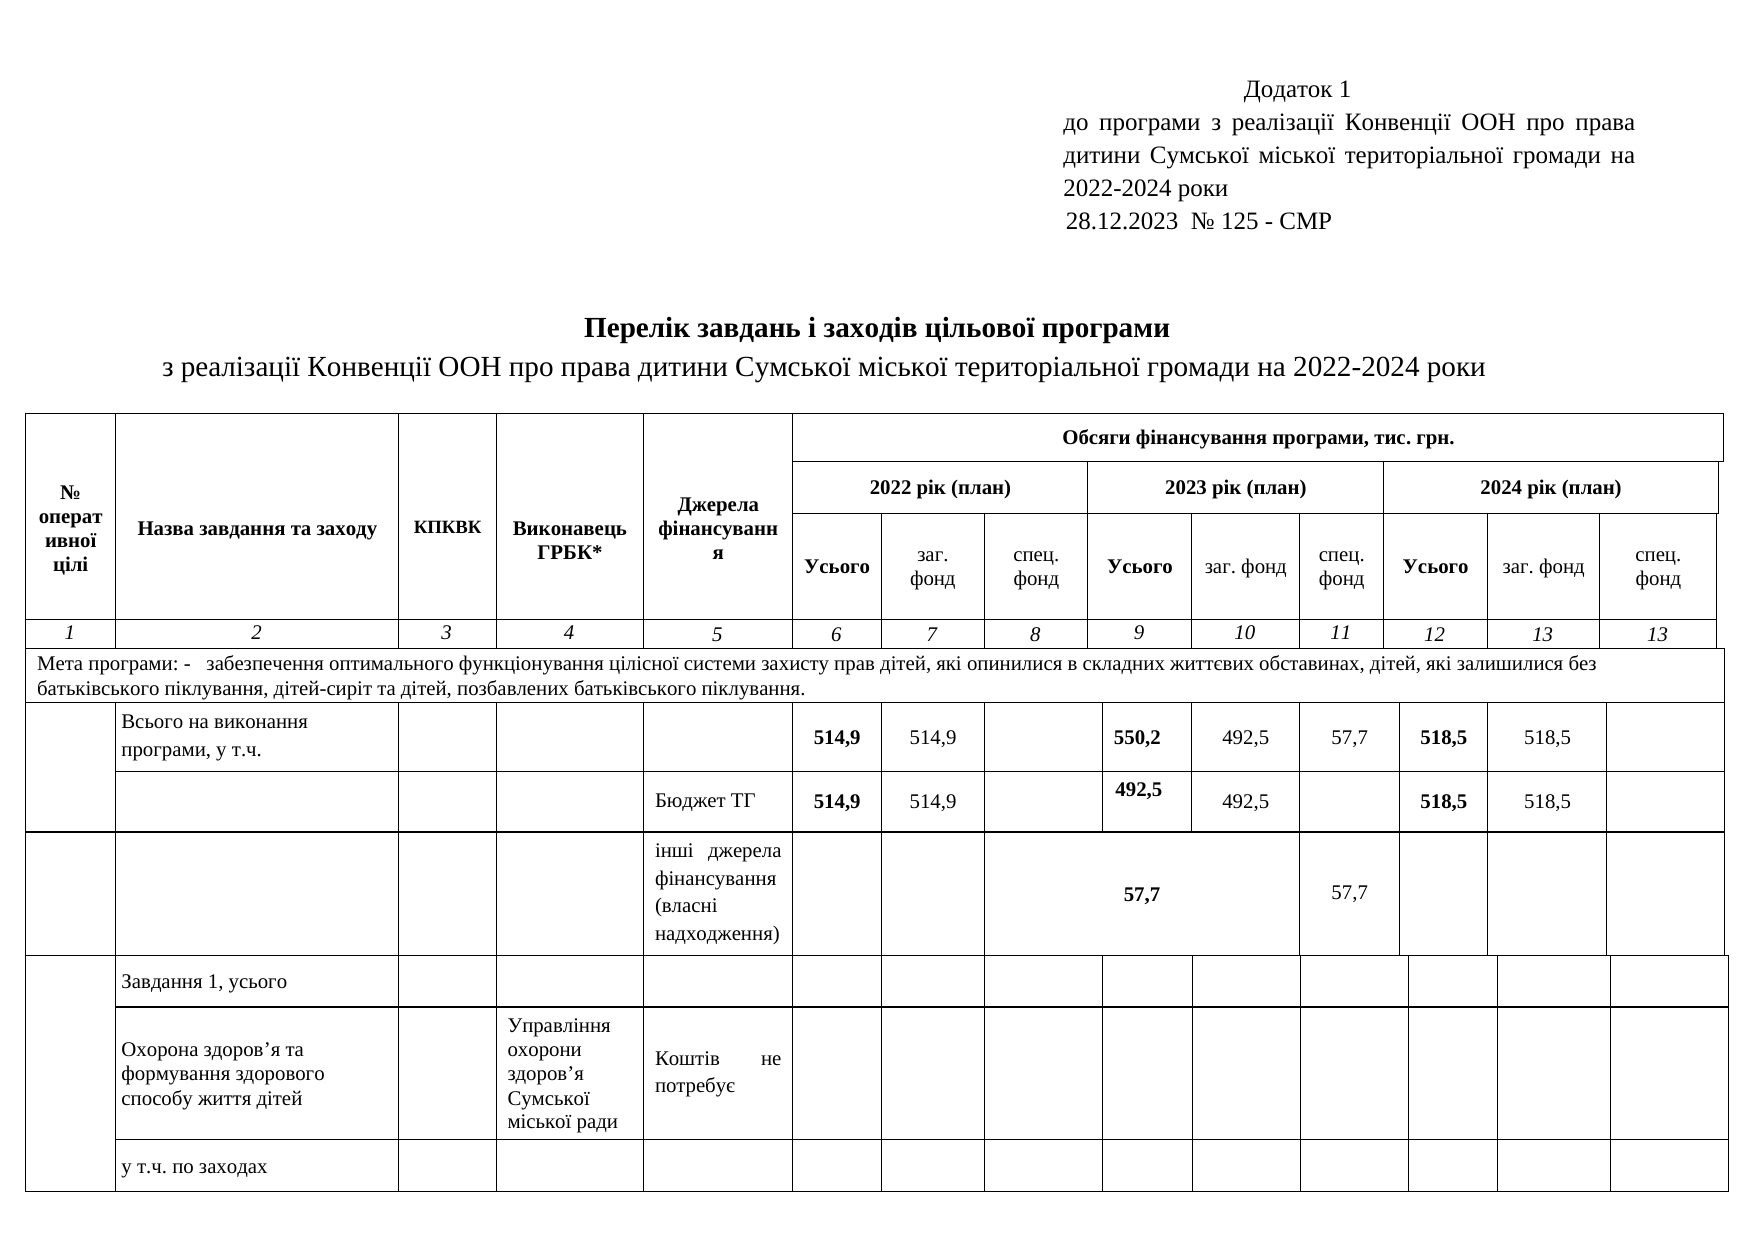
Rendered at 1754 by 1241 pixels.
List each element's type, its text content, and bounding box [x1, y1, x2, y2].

table_cell 5 [644, 620, 792, 648]
table_cell Коштів не потребує [644, 1008, 792, 1139]
table_cell [399, 772, 496, 831]
table_cell Всього на виконання програми, у т.ч. [116, 703, 398, 771]
table_cell Усього [793, 514, 881, 619]
table_cell спец. фонд [1600, 514, 1716, 619]
table_cell [399, 1008, 496, 1139]
table_cell [497, 772, 643, 831]
table_cell 514,9 [882, 703, 984, 771]
table_cell [985, 703, 1102, 771]
table_cell 3 [399, 620, 496, 648]
table_cell 518,5 [1400, 772, 1487, 831]
table_cell 57,7 [985, 833, 1299, 955]
table_cell Усього [1088, 514, 1191, 619]
table_cell [26, 703, 115, 831]
table_cell 514,9 [793, 772, 881, 831]
table_cell Охорона здоров’я та формування здорового способу життя дітей [116, 1008, 398, 1139]
table_cell Завдання 1, усього [116, 956, 398, 1006]
table_cell 7 [882, 620, 984, 648]
table_header Назва завдання та заходу [116, 414, 398, 619]
table_cell Бюджет ТГ [644, 772, 792, 831]
table_cell [399, 1140, 496, 1191]
table_cell спец. фонд [985, 514, 1087, 619]
table_header Виконавець ГРБК* [497, 414, 643, 619]
table_cell [1300, 772, 1399, 831]
table_cell [882, 1140, 984, 1191]
table_cell [882, 956, 984, 1006]
table_cell 550,2 [1103, 703, 1191, 771]
table_cell [1498, 1008, 1610, 1139]
table_cell 57,7 [1300, 703, 1399, 771]
table_cell [1409, 1008, 1497, 1139]
table_cell [985, 956, 1102, 1006]
table_cell [26, 833, 115, 955]
table_cell [644, 703, 792, 771]
table_cell [1409, 1140, 1497, 1191]
table_cell 4 [497, 620, 643, 648]
table_cell [1498, 1140, 1610, 1191]
table_cell 518,5 [1488, 772, 1606, 831]
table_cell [497, 1008, 643, 1139]
table_header Обсяги фінансування програми, тис. грн. [793, 414, 1723, 461]
table_cell [1301, 1008, 1408, 1139]
table_cell [1103, 1008, 1192, 1139]
table_cell [116, 772, 398, 831]
table_cell [1193, 1140, 1300, 1191]
table_cell [1301, 1140, 1408, 1191]
text до програми з реалізації Конвенції ООН про права дитини Сумської міської територіальної громади на 2022-2024 роки [1063, 107, 1636, 202]
table_cell [497, 703, 643, 771]
table_cell Мета програми: - забезпечення оптимального функціонування цілісної системи захисту прав дітей, які опинилися в складних життєвих обставинах, дітей, які залишилися без батьківського піклування, дітей-сиріт та дітей, позбавлених батьківського піклування. [26, 649, 1724, 702]
table_cell заг. фонд [1192, 514, 1299, 619]
table_cell [985, 1008, 1102, 1139]
text 28.12.2023 № 125 - СМР [591, 206, 1636, 235]
table_cell заг. фонд [882, 514, 984, 619]
table_cell спец. фонд [1300, 514, 1383, 619]
table_cell 518,5 [1400, 703, 1487, 771]
table_cell 492,5 [1192, 703, 1299, 771]
table_cell 11 [1300, 620, 1383, 648]
table_cell у т.ч. по заходах [116, 1140, 398, 1191]
table_cell [1409, 956, 1497, 1006]
table_cell 514,9 [882, 772, 984, 831]
table_cell [1193, 1008, 1300, 1139]
table_cell [1611, 956, 1728, 1006]
table_cell [399, 703, 496, 771]
table_cell [793, 833, 881, 955]
table_cell [793, 1140, 881, 1191]
table_cell 2024 рік (план) [1384, 462, 1718, 512]
table_cell [985, 772, 1102, 831]
table_cell [644, 1140, 792, 1191]
table_cell [1607, 833, 1724, 955]
table_cell [882, 833, 984, 955]
table_cell 492,5 [1192, 772, 1299, 831]
table_cell 518,5 [1488, 703, 1606, 771]
text Перелік завдань і заходів цільової програми [118, 311, 1636, 344]
table_cell [399, 956, 496, 1006]
table_cell [1611, 1008, 1728, 1139]
table_header № оперативної цілі [26, 414, 115, 619]
table_cell 6 [793, 620, 881, 648]
table_cell [1607, 703, 1724, 771]
table_cell 57,7 [1300, 833, 1399, 955]
text з реалізації Конвенції ООН про права дитини Сумської міської територіальної громади на 2022-2024 роки [118, 349, 1626, 383]
table_cell [399, 833, 496, 955]
table_cell інші джерела фінансування (власні надходження) [644, 833, 792, 955]
table_header КПКВК [399, 414, 496, 619]
table_cell [497, 956, 643, 1006]
table_cell 492,5 [1103, 772, 1191, 831]
table_cell 12 [1384, 620, 1487, 648]
table_cell [882, 1008, 984, 1139]
table_cell 9 [1088, 620, 1191, 648]
table_cell 1 [26, 620, 115, 648]
table_cell 2023 рік (план) [1088, 462, 1383, 512]
table_cell заг. фонд [1488, 514, 1599, 619]
table_cell [1498, 956, 1610, 1006]
table_cell [1488, 833, 1606, 955]
table_cell [985, 1140, 1102, 1191]
table_cell [1607, 772, 1724, 831]
table_cell [1400, 833, 1487, 955]
table_cell 514,9 [793, 703, 881, 771]
table_cell [26, 956, 115, 1191]
table_cell 13 [1600, 620, 1716, 648]
table_cell [644, 956, 792, 1006]
table_cell [793, 956, 881, 1006]
table_cell [1193, 956, 1300, 1006]
table_cell 2022 рік (план) [793, 462, 1087, 512]
table_cell [1611, 1140, 1728, 1191]
text Додаток 1 [118, 74, 1636, 103]
table_cell [793, 1008, 881, 1139]
table_header Джерела фінансування [644, 414, 792, 619]
table_cell [1301, 956, 1408, 1006]
table_cell 2 [116, 620, 398, 648]
table_cell [497, 833, 643, 955]
table_cell 13 [1488, 620, 1599, 648]
table_cell [1103, 956, 1192, 1006]
table_cell Усього [1384, 514, 1487, 619]
table_cell 10 [1192, 620, 1299, 648]
table_cell [497, 1140, 643, 1191]
table_cell 8 [985, 620, 1087, 648]
table_cell [116, 833, 398, 955]
table_cell [1103, 1140, 1192, 1191]
